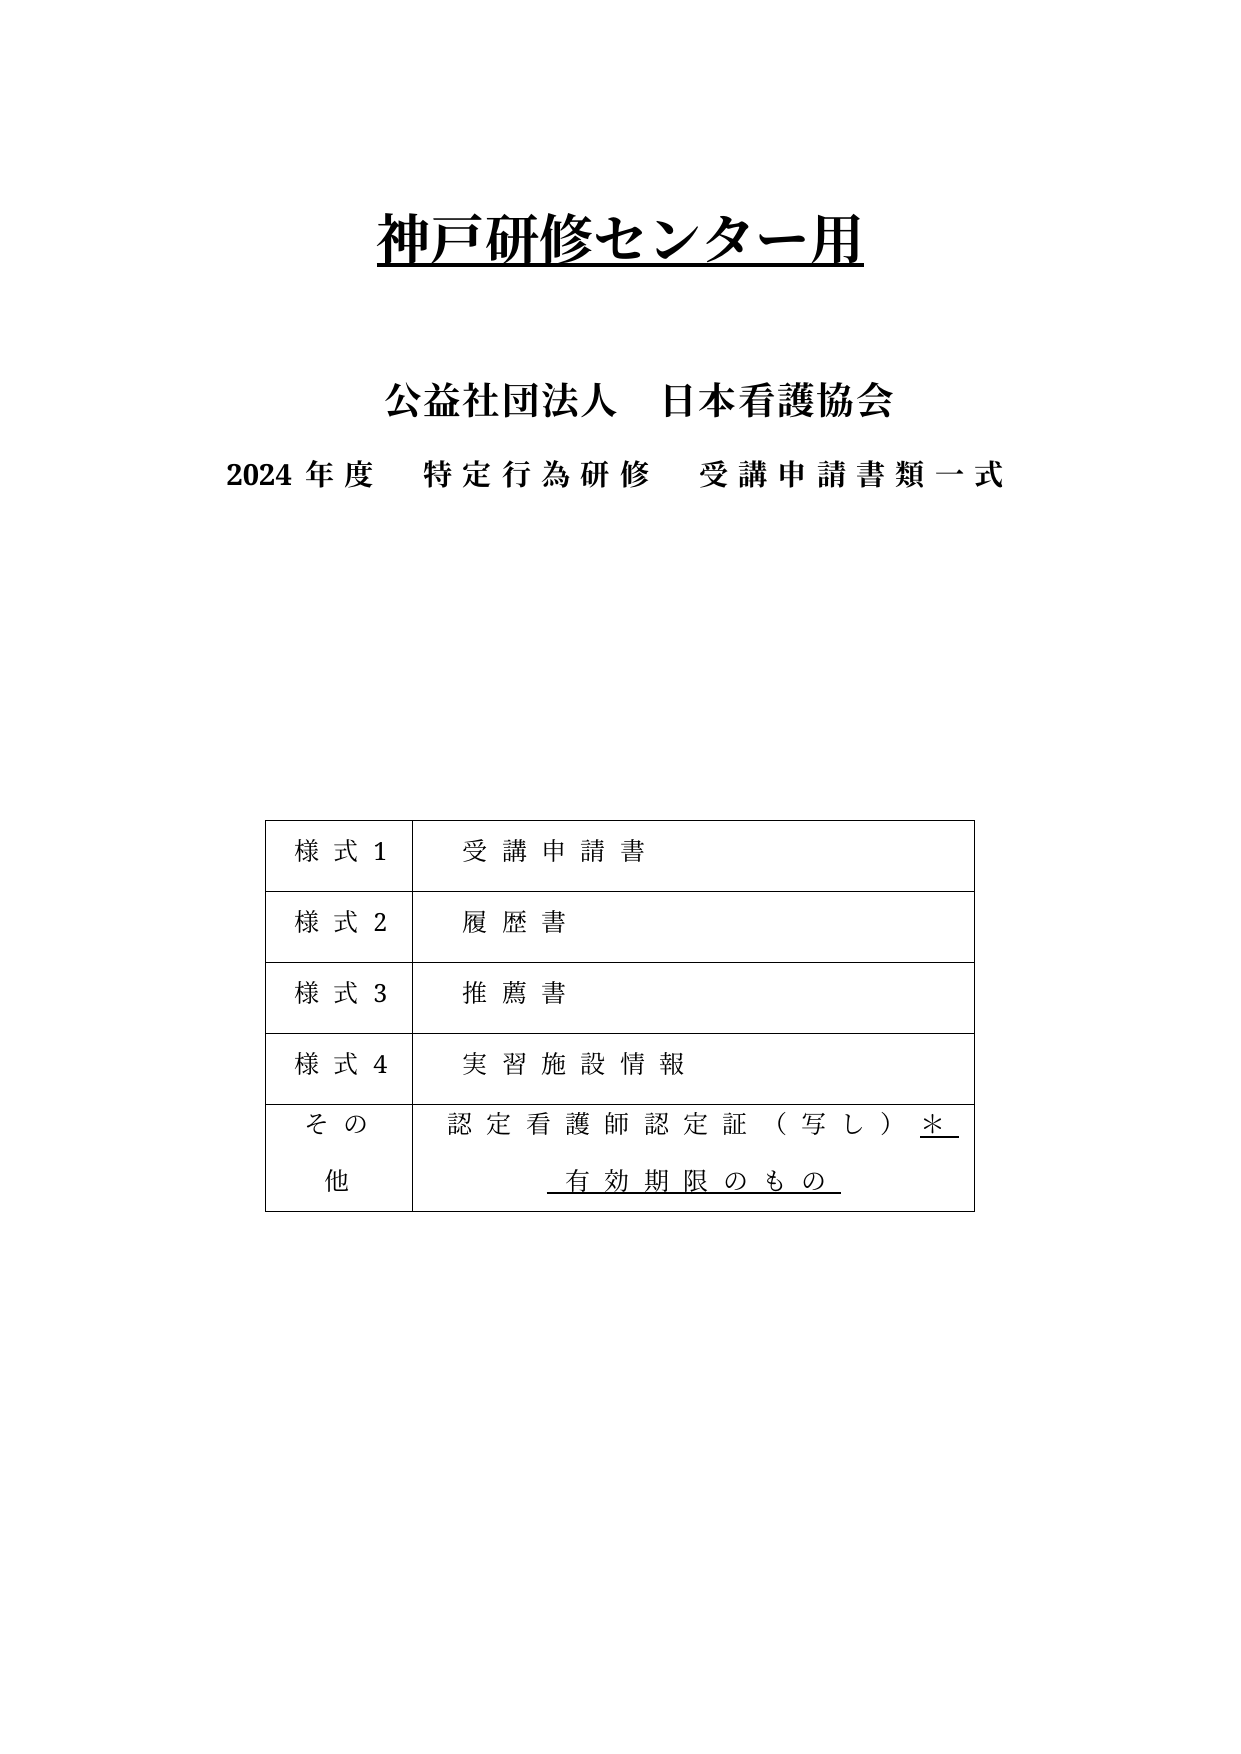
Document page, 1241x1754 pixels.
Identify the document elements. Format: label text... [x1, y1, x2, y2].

table_cell 推薦書 [413, 963, 974, 1033]
text 2024年度 特定行為研修 受講申請書類一式 [108, 436, 1132, 511]
table_cell 様式3 [266, 963, 412, 1033]
table_cell 実習施設情報 [413, 1034, 974, 1103]
table_header 様式1 [266, 821, 412, 891]
table_cell 様式4 [266, 1034, 412, 1103]
table_cell 認定看護師認定証（写し）＊有効期限のもの [413, 1105, 974, 1211]
table_header 受講申請書 [413, 821, 974, 891]
table_cell 履歴書 [413, 892, 974, 962]
table_cell その他 [266, 1105, 412, 1211]
text 公益社団法人 日本看護協会 [130, 361, 1132, 436]
table_cell 様式2 [266, 892, 412, 962]
